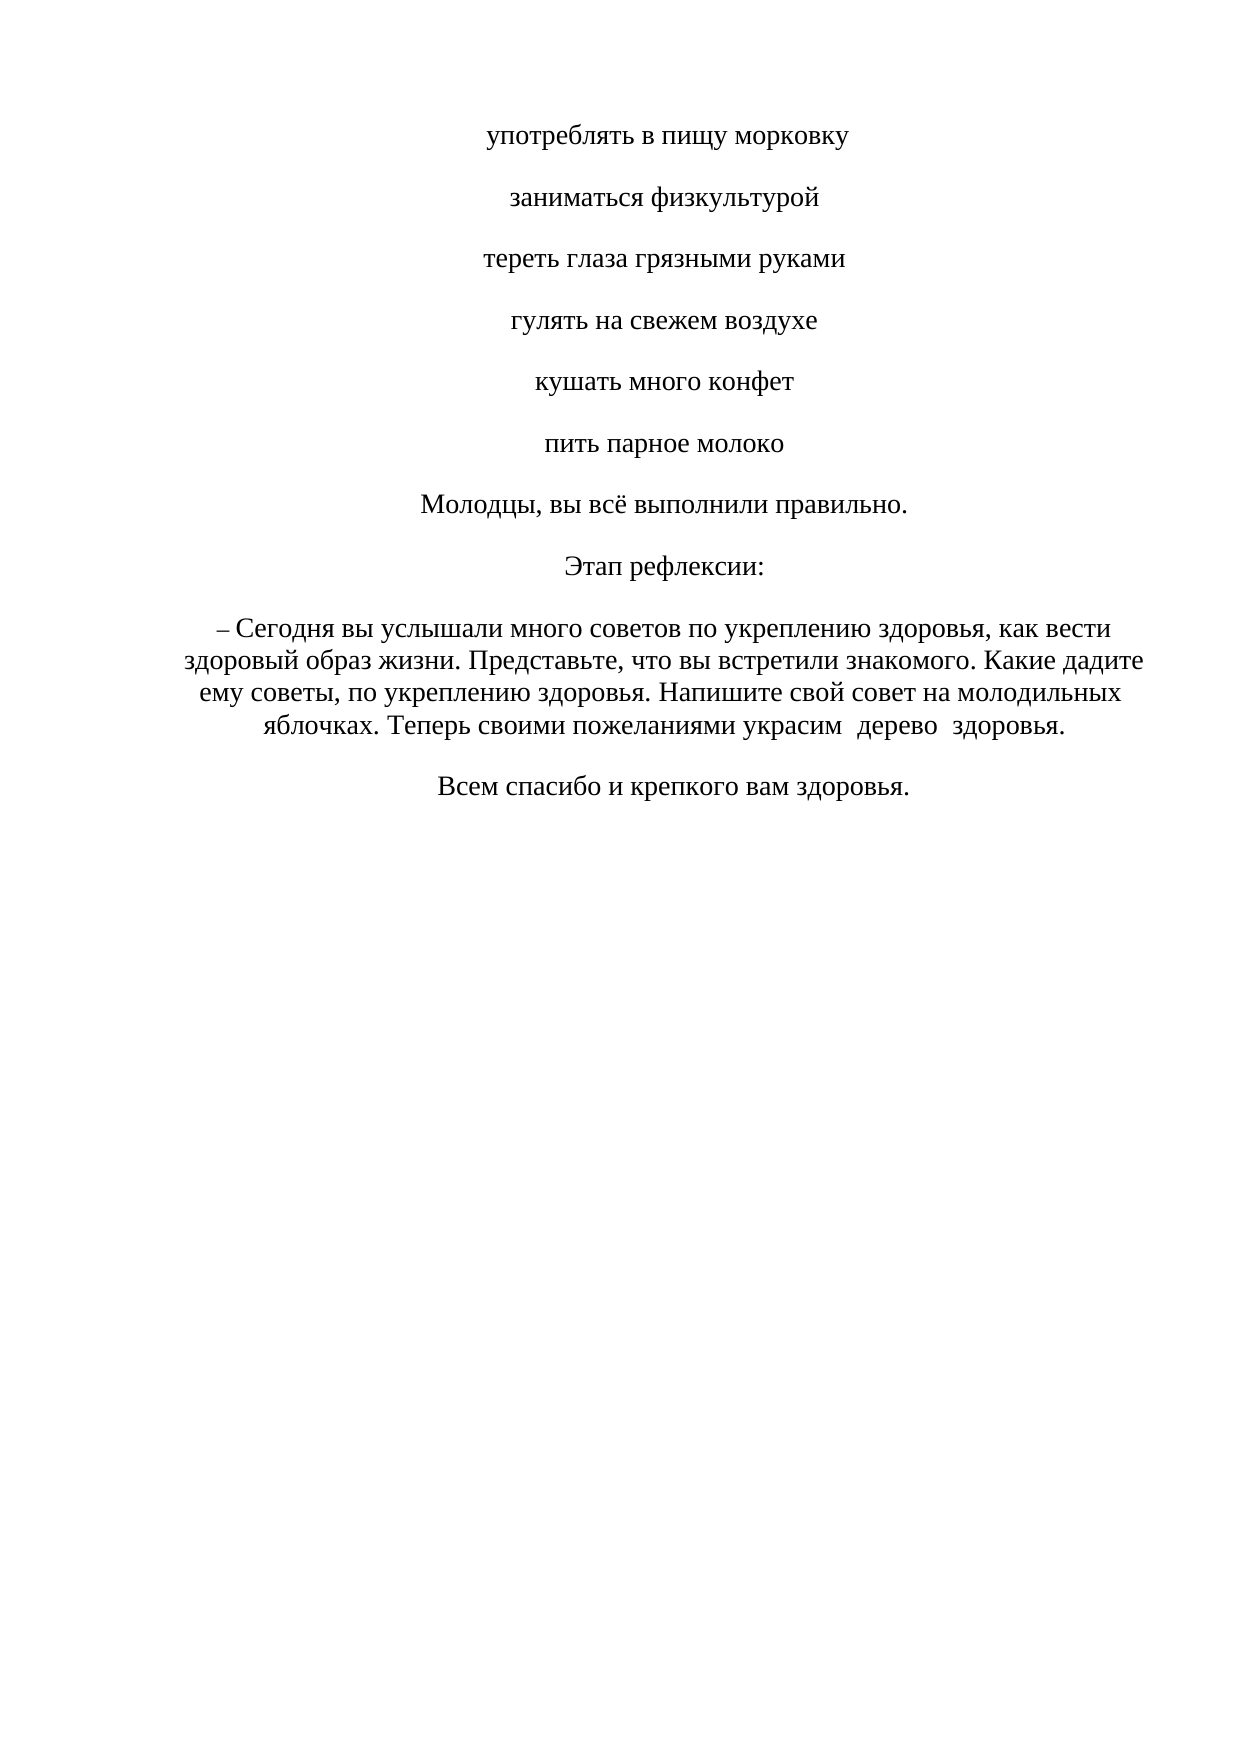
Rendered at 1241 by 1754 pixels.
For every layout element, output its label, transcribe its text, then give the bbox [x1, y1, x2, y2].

text употреблять в пищу морковку [177, 118, 1152, 151]
text Молодцы, вы всё выполнили правильно. [177, 487, 1152, 520]
text гулять на свежем воздухе [177, 303, 1152, 335]
text – Сегодня вы услышали много советов по укреплению здоровья, как вести здоровый образ жизни. Представьте, что вы встретили знакомого. Какие дадите ему советы, по укреплению здоровья. Напишите свой совет на молодильных яблочках. Теперь своими пожеланиями украсим дерево здоровья. [177, 611, 1152, 740]
text заниматься физкультурой [177, 180, 1152, 212]
text тереть глаза грязными руками [177, 241, 1152, 274]
text Этап рефлексии: [177, 549, 1152, 581]
text кушать много конфет [177, 364, 1152, 397]
text пить парное молоко [177, 426, 1152, 458]
text Всем спасибо и крепкого вам здоровья. [177, 769, 1152, 802]
